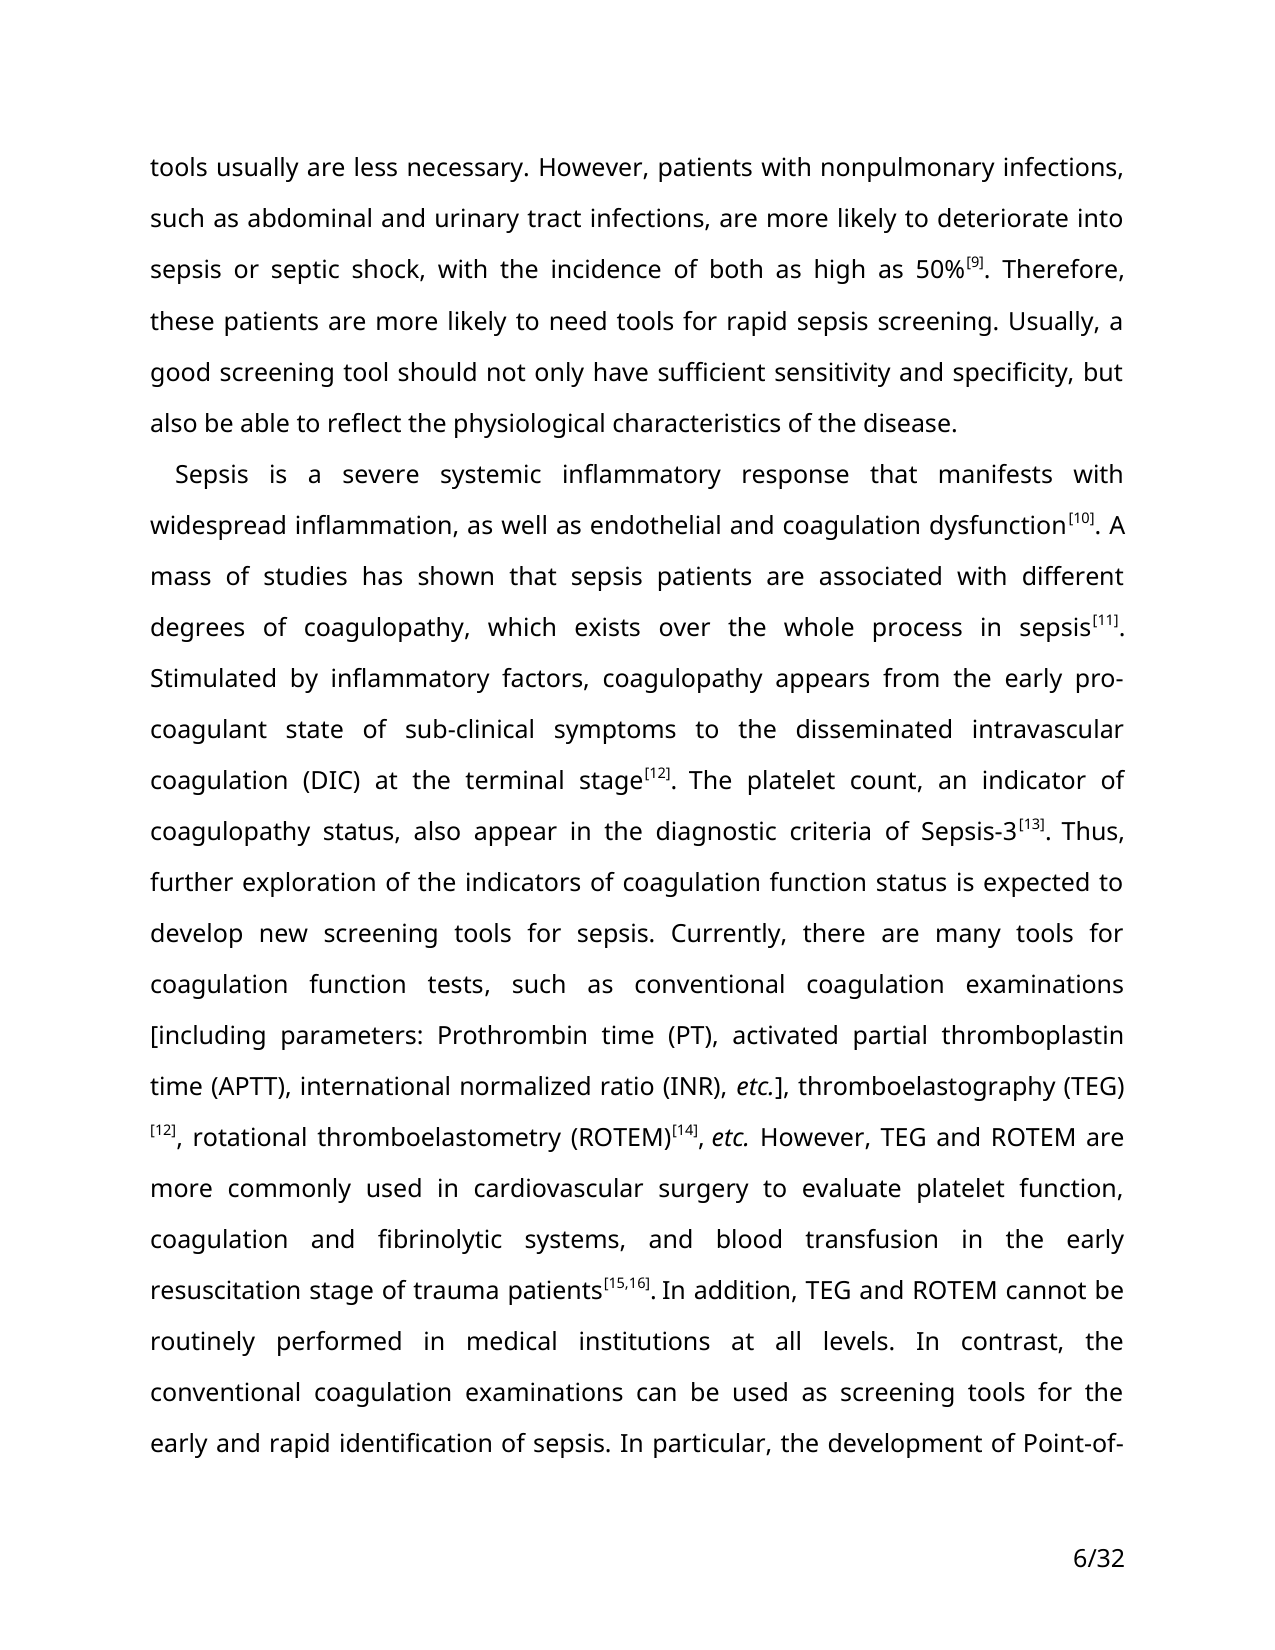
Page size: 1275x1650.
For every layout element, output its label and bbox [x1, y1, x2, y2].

text [150, 456, 1125, 1460]
text [150, 150, 1125, 439]
